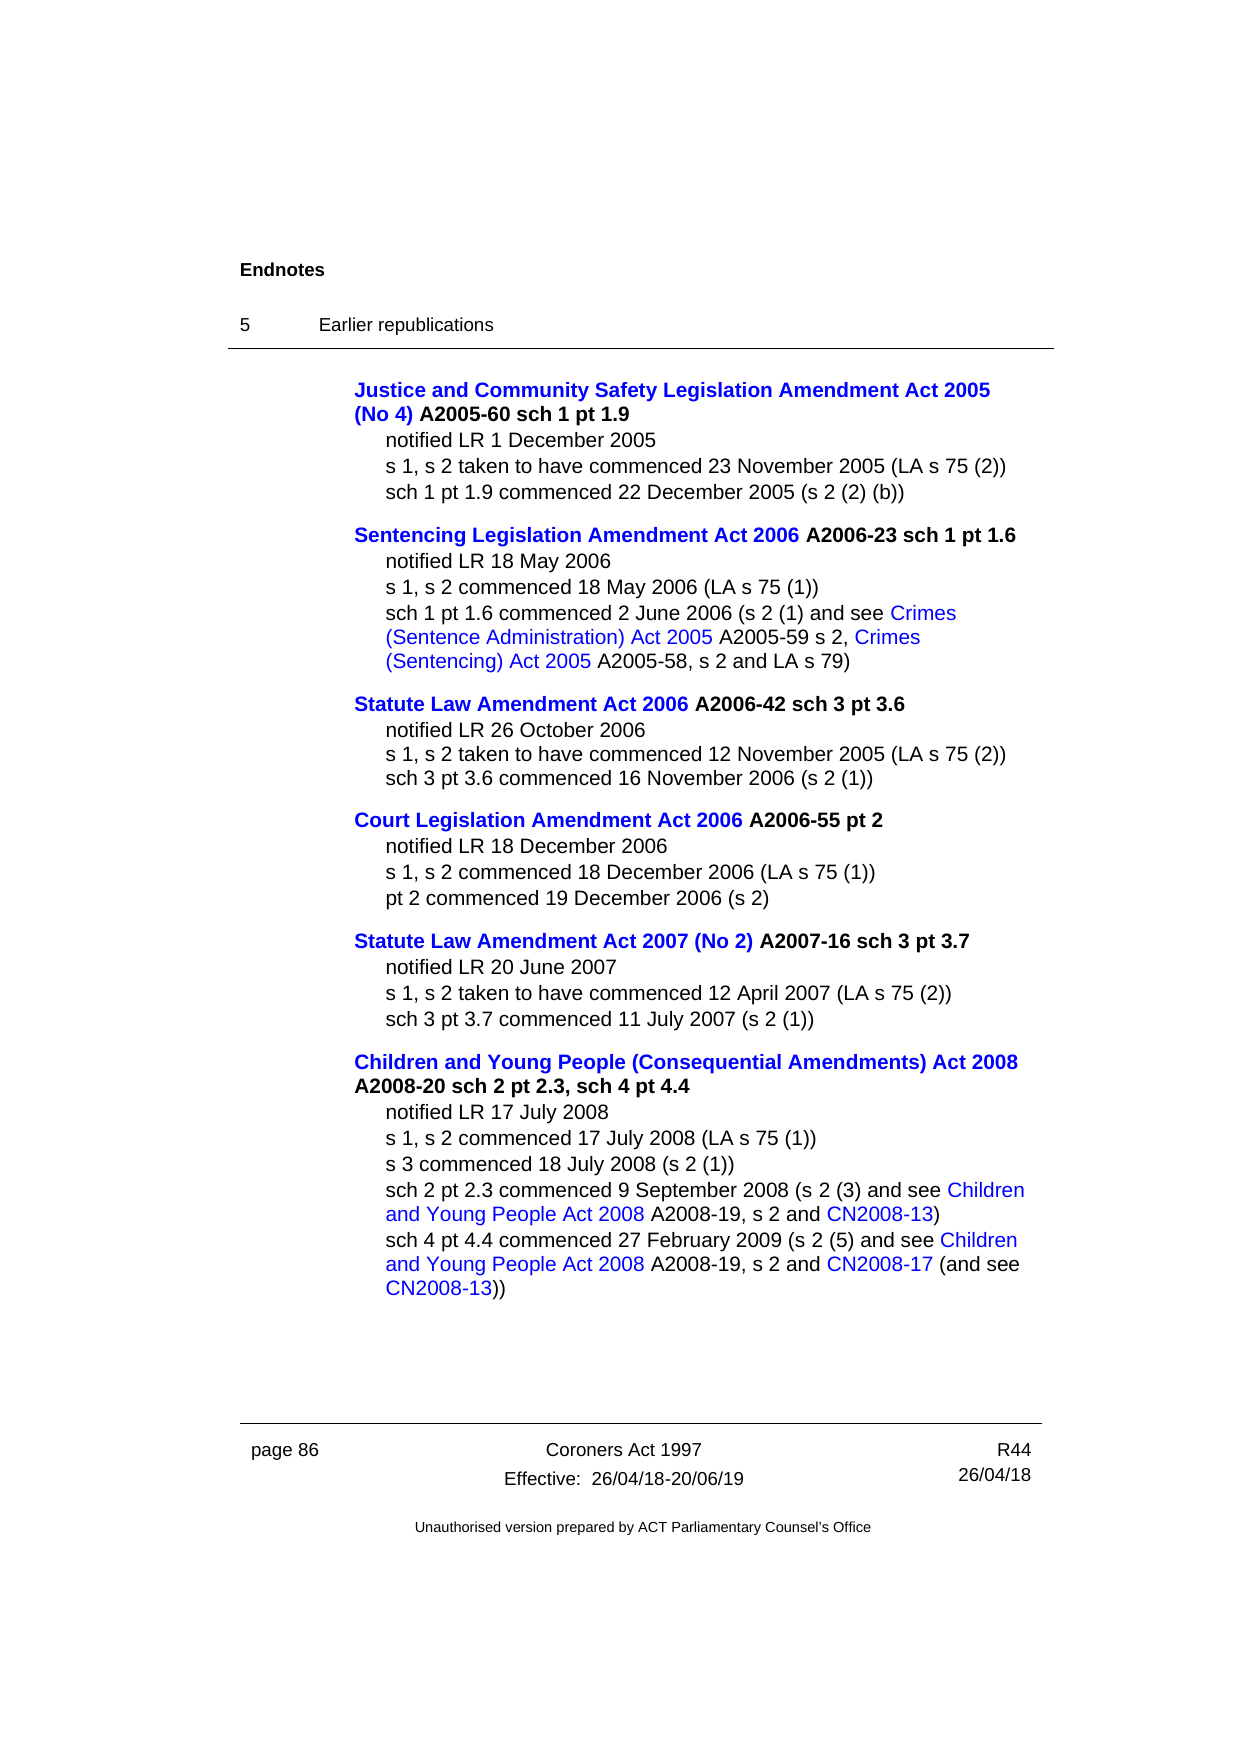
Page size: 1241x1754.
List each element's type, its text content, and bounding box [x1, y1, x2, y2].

text sch 3 pt 3.7 commenced 11 July 2007 (s 2 (1)) [385, 1007, 1042, 1031]
text notified LR 17 July 2008 [385, 1100, 1042, 1124]
text s 1, s 2 commenced 18 May 2006 (LA s 75 (1)) [385, 575, 1042, 599]
text notified LR 18 December 2006 [385, 834, 1042, 858]
text sch 4 pt 4.4 commenced 27 February 2009 (s 2 (5) and see Children and Young People Act 2008 A2008-19, s 2 and CN2008-17 (and see CN2008-13)) [385, 1228, 1042, 1300]
text Court Legislation Amendment Act 2006 A2006-55 pt 2 [354, 808, 1042, 832]
text s 3 commenced 18 July 2008 (s 2 (1)) [385, 1152, 1042, 1176]
text notified LR 26 October 2006 s 1, s 2 taken to have commenced 12 November 2005 (LA s 75 (2)) sch 3 pt 3.6 commenced 16 November 2006 (s 2 (1)) [385, 717, 1042, 789]
text Justice and Community Safety Legislation Amendment Act 2005 (No 4) A2005-60 sch 1 pt 1.9 [354, 378, 1042, 426]
text notified LR 20 June 2007 [385, 955, 1042, 979]
text sch 2 pt 2.3 commenced 9 September 2008 (s 2 (3) and see Children and Young People Act 2008 A2008-19, s 2 and CN2008-13) [385, 1178, 1042, 1226]
text notified LR 18 May 2006 [385, 549, 1042, 573]
text s 1, s 2 taken to have commenced 12 April 2007 (LA s 75 (2)) [385, 981, 1042, 1005]
text sch 1 pt 1.9 commenced 22 December 2005 (s 2 (2) (b)) [385, 480, 1042, 504]
text Statute Law Amendment Act 2007 (No 2) A2007-16 sch 3 pt 3.7 [354, 929, 1042, 953]
text pt 2 commenced 19 December 2006 (s 2) [385, 886, 1042, 910]
text Sentencing Legislation Amendment Act 2006 A2006-23 sch 1 pt 1.6 [354, 523, 1042, 547]
text s 1, s 2 taken to have commenced 23 November 2005 (LA s 75 (2)) [385, 454, 1042, 478]
text Children and Young People (Consequential Amendments) Act 2008 A2008-20 sch 2 pt 2.3, sch 4 pt 4.4 [354, 1050, 1042, 1098]
text notified LR 1 December 2005 [385, 428, 1042, 452]
text s 1, s 2 commenced 17 July 2008 (LA s 75 (1)) [385, 1126, 1042, 1150]
text Statute Law Amendment Act 2006 A2006-42 sch 3 pt 3.6 [354, 691, 1042, 715]
text sch 1 pt 1.6 commenced 2 June 2006 (s 2 (1) and see Crimes (Sentence Administration) Act 2005 A2005-59 s 2, Crimes (Sentencing) Act 2005 A2005-58, s 2 and LA s 79) [385, 601, 1042, 673]
text s 1, s 2 commenced 18 December 2006 (LA s 75 (1)) [385, 860, 1042, 884]
